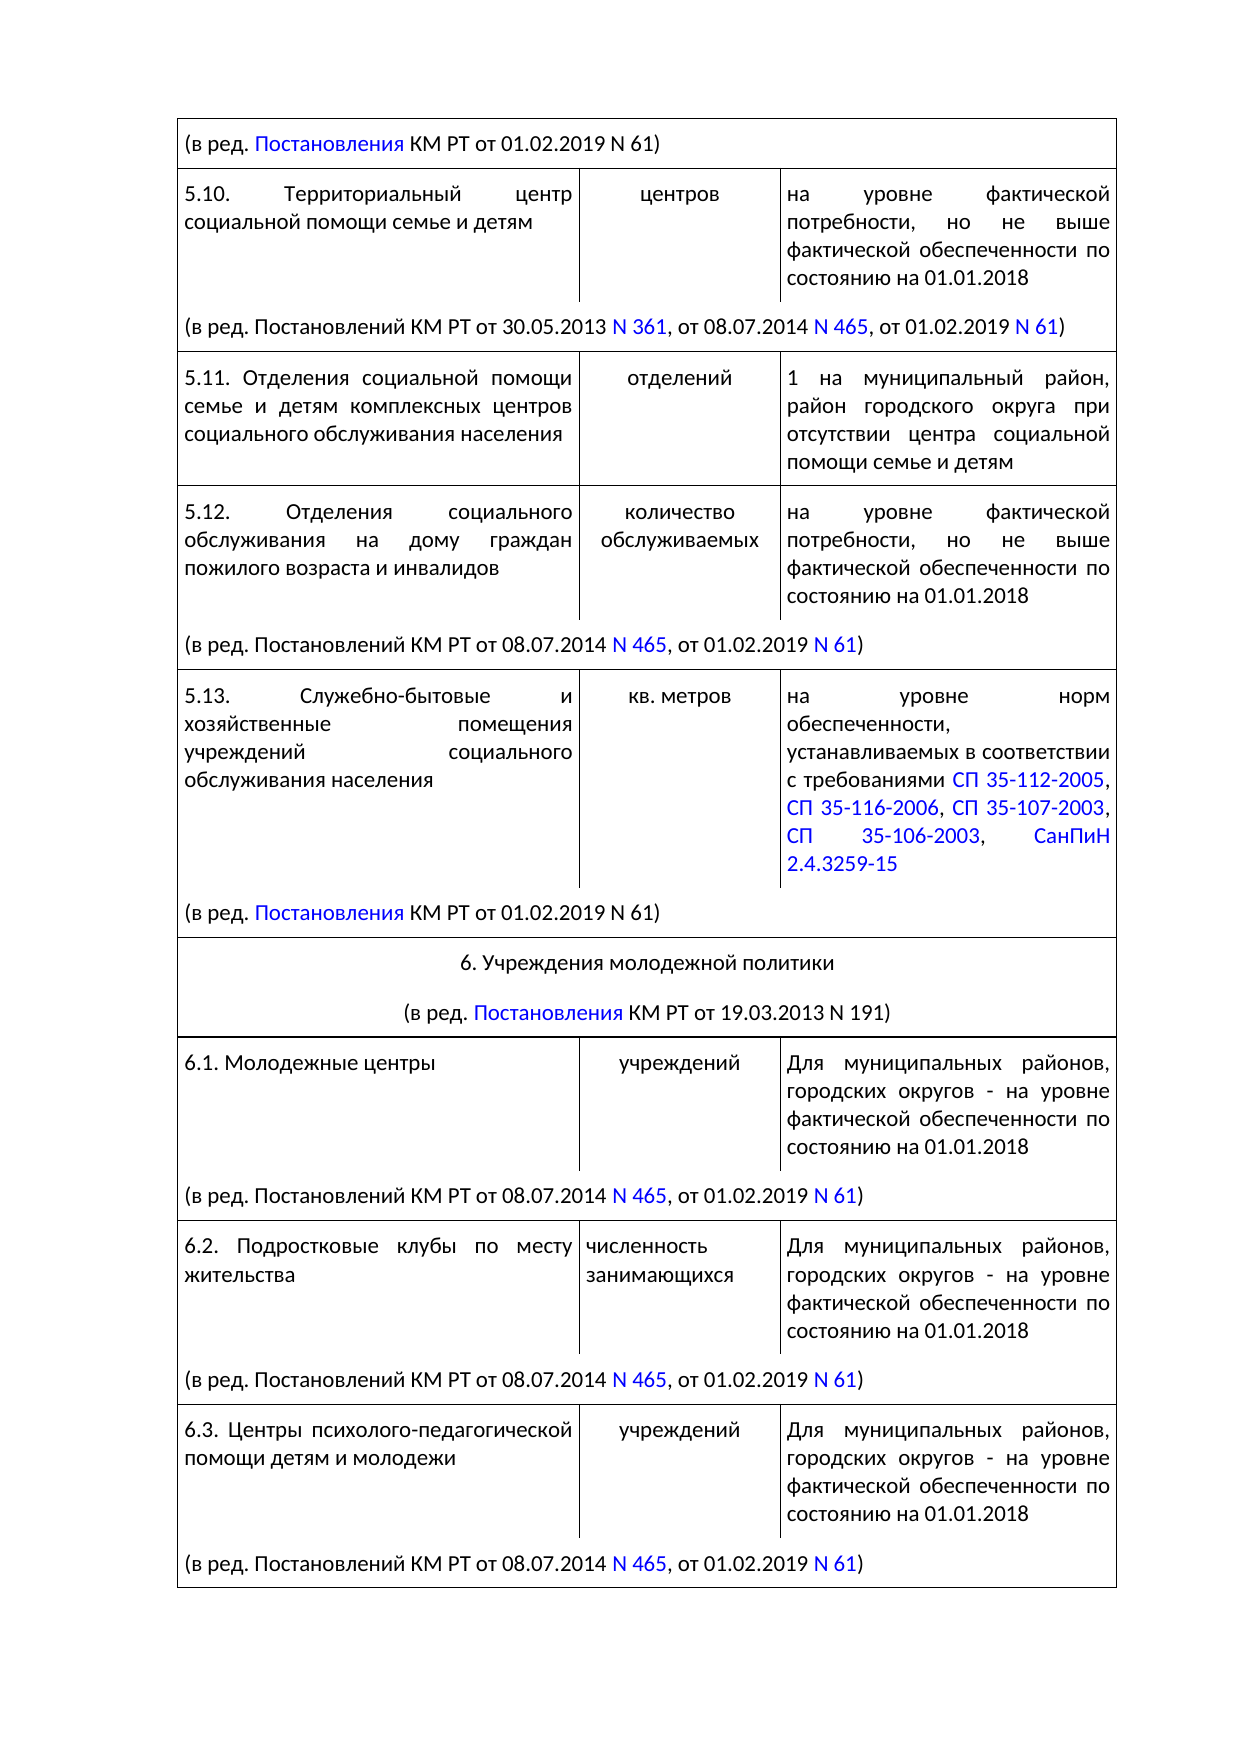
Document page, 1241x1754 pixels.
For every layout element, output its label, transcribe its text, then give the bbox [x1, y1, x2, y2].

table_cell (в ред. Постановления КМ РТ от 19.03.2013 N 191) [178, 987, 1116, 1036]
table_cell 5.13. Служебно-бытовые и хозяйственные помещения учреждений социального обслуживания населения [178, 670, 579, 887]
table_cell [781, 1405, 1116, 1538]
table_cell количество обслуживаемых [580, 486, 780, 620]
table_cell (в ред. Постановлений КМ РТ от 08.07.2014 N 465, от 01.02.2019 N 61) [178, 1538, 1116, 1587]
table_cell (в ред. Постановления КМ РТ от 01.02.2019 N 61) [178, 888, 1116, 937]
table_cell кв. метров [580, 670, 780, 887]
table_cell отделений [580, 352, 780, 485]
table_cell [781, 169, 1116, 302]
table_cell 6.3. Центры психолого-педагогической помощи детям и молодежи [178, 1405, 579, 1538]
table_cell 5.12. Отделения социального обслуживания на дому граждан пожилого возраста и инвалидов [178, 486, 579, 620]
table_cell Для муниципальных районов, городских округов - на уровне фактической обеспеченности по состоянию на 01.01.2018 [781, 1221, 1116, 1354]
table_cell 6.2. Подростковые клубы по месту жительства [178, 1221, 579, 1354]
table_cell на уровне фактической потребности, но не выше фактической обеспеченности по состоянию на 01.01.2018 [781, 486, 1116, 620]
table_cell 1 на муниципальный район, район городского округа при отсутствии центра социальной помощи семье и детям [781, 352, 1116, 485]
table_cell 5.10. Территориальный центр социальной помощи семье и детям [178, 169, 579, 302]
table_cell 6. Учреждения молодежной политики [178, 938, 1116, 987]
table_cell на уровне норм обеспеченности, устанавливаемых в соответствии с требованиями СП 35-112-2005, СП 35-116-2006, СП 35-107-2003, СП 35-106-2003, СанПиН 2.4.3259-15 [781, 670, 1116, 887]
table_cell 5.11. Отделения социальной помощи семье и детям комплексных центров социального обслуживания населения [178, 352, 579, 485]
table_cell Для муниципальных районов, городских округов - на уровне фактической обеспеченности по состоянию на 01.01.2018 [781, 1038, 1116, 1171]
table_cell учреждений [580, 1405, 780, 1538]
table_cell центров [580, 169, 780, 302]
table_cell 6.1. Молодежные центры [178, 1038, 579, 1171]
table_cell учреждений [580, 1038, 780, 1171]
table_cell численность занимающихся [580, 1221, 780, 1354]
table_cell (в ред. Постановлений КМ РТ от 08.07.2014 N 465, от 01.02.2019 N 61) [178, 1171, 1116, 1220]
table_cell (в ред. Постановления КМ РТ от 01.02.2019 N 61) [178, 119, 1116, 167]
table_cell (в ред. Постановлений КМ РТ от 30.05.2013 N 361, от 08.07.2014 N 465, от 01.02.2019 N 61) [178, 302, 1116, 351]
table_cell (в ред. Постановлений КМ РТ от 08.07.2014 N 465, от 01.02.2019 N 61) [178, 620, 1116, 669]
table_cell (в ред. Постановлений КМ РТ от 08.07.2014 N 465, от 01.02.2019 N 61) [178, 1354, 1116, 1404]
